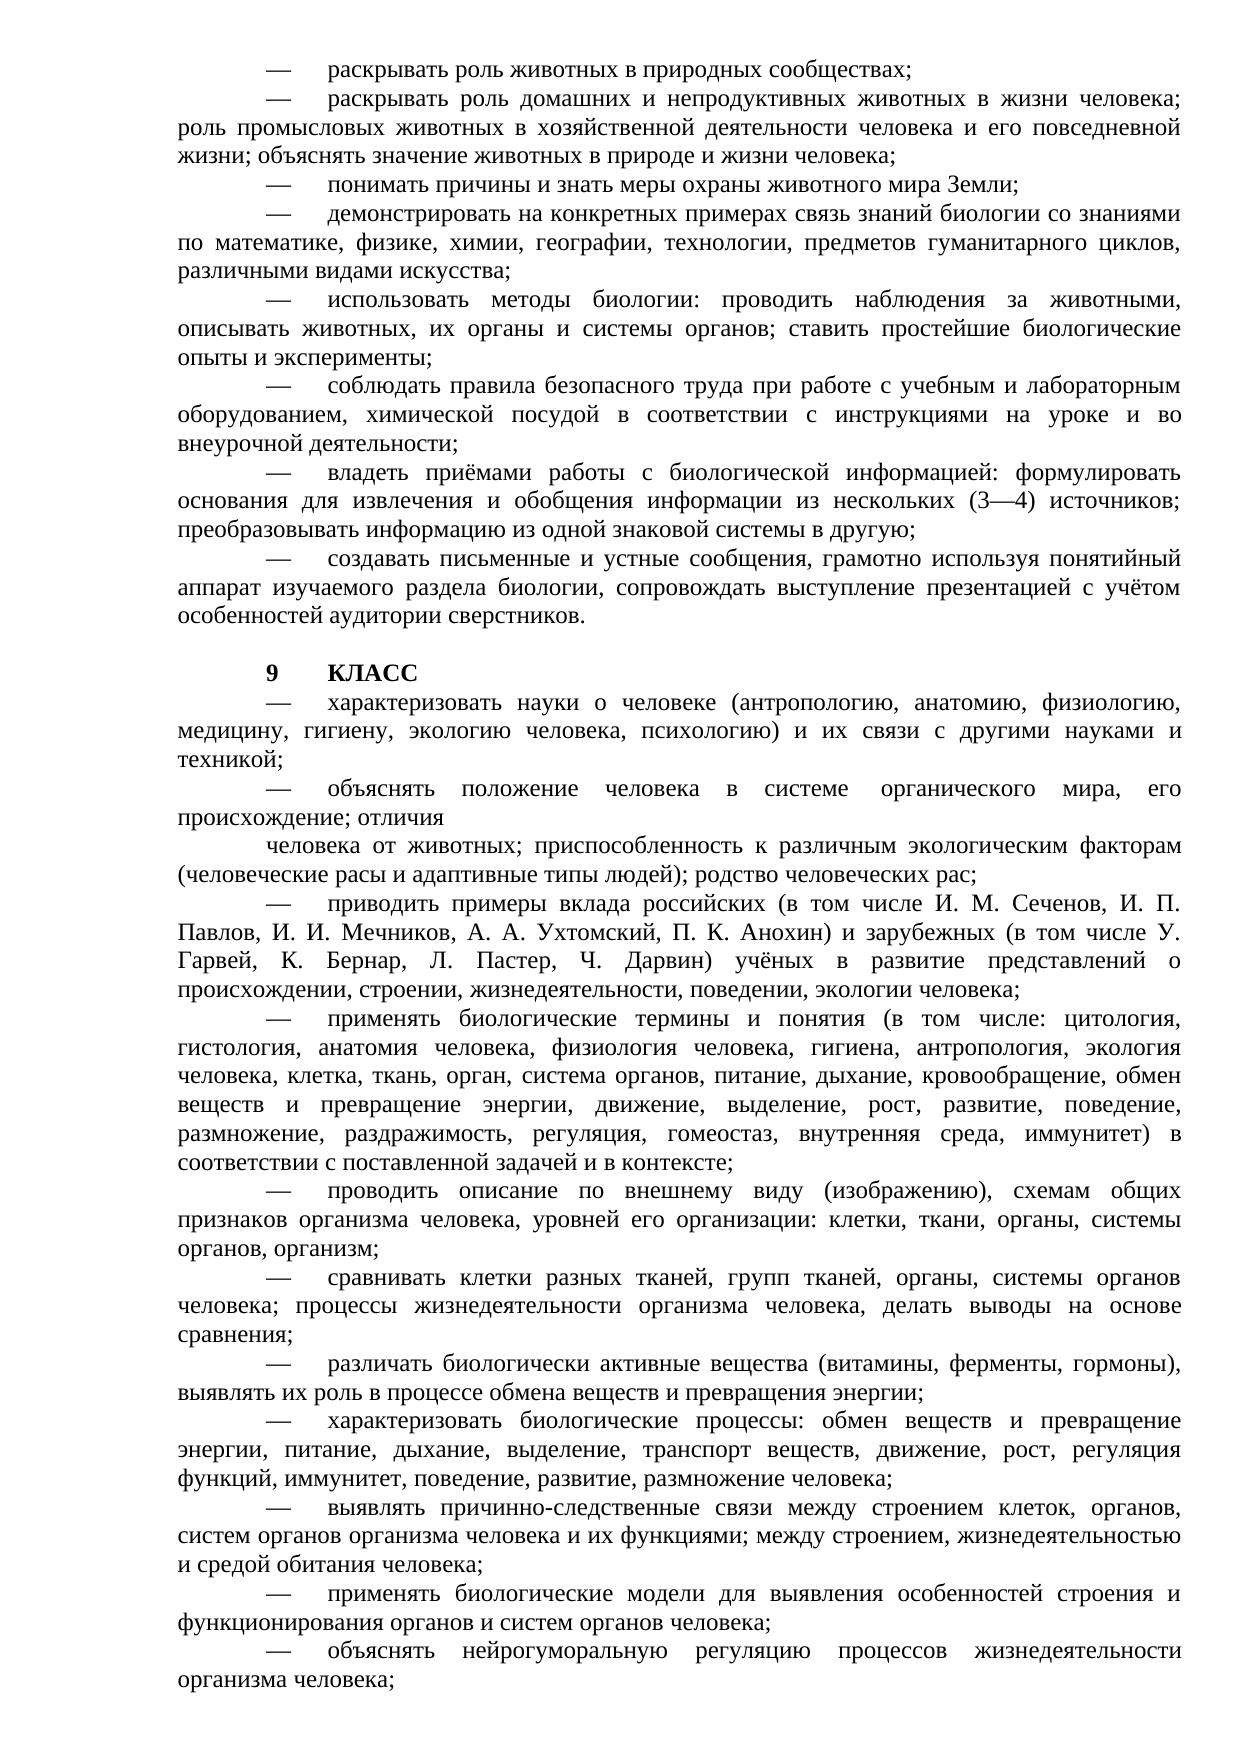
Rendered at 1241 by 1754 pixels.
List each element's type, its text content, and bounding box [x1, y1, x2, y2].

list проводить описание по внешнему виду (изображению), схемам общих признаков организма человека, уровней его организации: клетки, ткани, органы, системы органов, организм; [177, 1176, 1182, 1262]
list использовать методы биологии: проводить наблюдения за животными, описывать животных, их органы и системы органов; ставить простейшие биологические опыты и эксперименты; [177, 284, 1182, 371]
text человека от животных; приспособленность к различным экологическим факторам (человеческие расы и адаптивные типы людей); родство человеческих рас; [177, 831, 1182, 888]
list характеризовать биологические процессы: обмен веществ и превращение энергии, питание, дыхание, выделение, транспорт веществ, движение, рост, регуляция функций, иммунитет, поведение, развитие, размножение человека; [177, 1406, 1182, 1492]
list объяснять нейрогуморальную регуляцию процессов жизнедеятельности организма человека; [177, 1636, 1182, 1693]
list понимать причины и знать меры охраны животного мира Земли; [177, 169, 1182, 198]
list различать биологически активные вещества (витамины, ферменты, гормоны), выявлять их роль в процессе обмена веществ и превращения энергии; [177, 1348, 1182, 1406]
list демонстрировать на конкретных примерах связь знаний биологии со знаниями по математике, физике, химии, географии, технологии, предметов гуманитарного циклов, различными видами искусства; [177, 198, 1182, 284]
list объяснять положение человека в системе органического мира, его происхождение; отличия [177, 773, 1182, 831]
list раскрывать роль животных в природных сообществах; [177, 54, 1182, 83]
list КЛАСС [177, 658, 1182, 687]
list раскрывать роль домашних и непродуктивных животных в жизни человека; роль промысловых животных в хозяйственной деятельности человека и его повседневной жизни; объяснять значение животных в природе и жизни человека; [177, 83, 1182, 169]
list владеть приёмами работы с биологической информацией: формулировать основания для извлечения и обобщения информации из нескольких (3—4) источников; преобразовывать информацию из одной знаковой системы в другую; [177, 457, 1182, 543]
list выявлять причинно-следственные связи между строением клеток, органов, систем органов организма человека и их функциями; между строением, жизнедеятельностью и средой обитания человека; [177, 1492, 1182, 1578]
list применять биологические модели для выявления особенностей строения и функционирования органов и систем органов человека; [177, 1578, 1182, 1636]
list применять биологические термины и понятия (в том числе: цитология, гистология, анатомия человека, физиология человека, гигиена, антропология, экология человека, клетка, ткань, орган, система органов, питание, дыхание, кровообращение, обмен веществ и превращение энергии, движение, выделение, рост, развитие, поведение, размножение, раздражимость, регуляция, гомеостаз, внутренняя среда, иммунитет) в соответствии с поставленной задачей и в контексте; [177, 1003, 1182, 1176]
list соблюдать правила безопасного труда при работе с учебным и лабораторным оборудованием, химической посудой в соответствии с инструкциями на уроке и во внеурочной деятельности; [177, 371, 1182, 457]
list приводить примеры вклада российских (в том числе И. М. Сеченов, И. П. Павлов, И. И. Мечников, А. А. Ухтомский, П. К. Анохин) и зарубежных (в том числе У. Гарвей, К. Бернар, Л. Пастер, Ч. Дарвин) учёных в развитие представлений о происхождении, строении, жизнедеятельности, поведении, экологии человека; [177, 888, 1182, 1003]
list сравнивать клетки разных тканей, групп тканей, органы, системы органов человека; процессы жизнедеятельности организма человека, делать выводы на основе сравнения; [177, 1262, 1182, 1348]
list характеризовать науки о человеке (антропологию, анатомию, физиологию, медицину, гигиену, экологию человека, психологию) и их связи с другими науками и техникой; [177, 687, 1182, 773]
list создавать письменные и устные сообщения, грамотно используя понятийный аппарат изучаемого раздела биологии, сопровождать выступление презентацией с учётом особенностей аудитории сверстников. [177, 543, 1182, 629]
